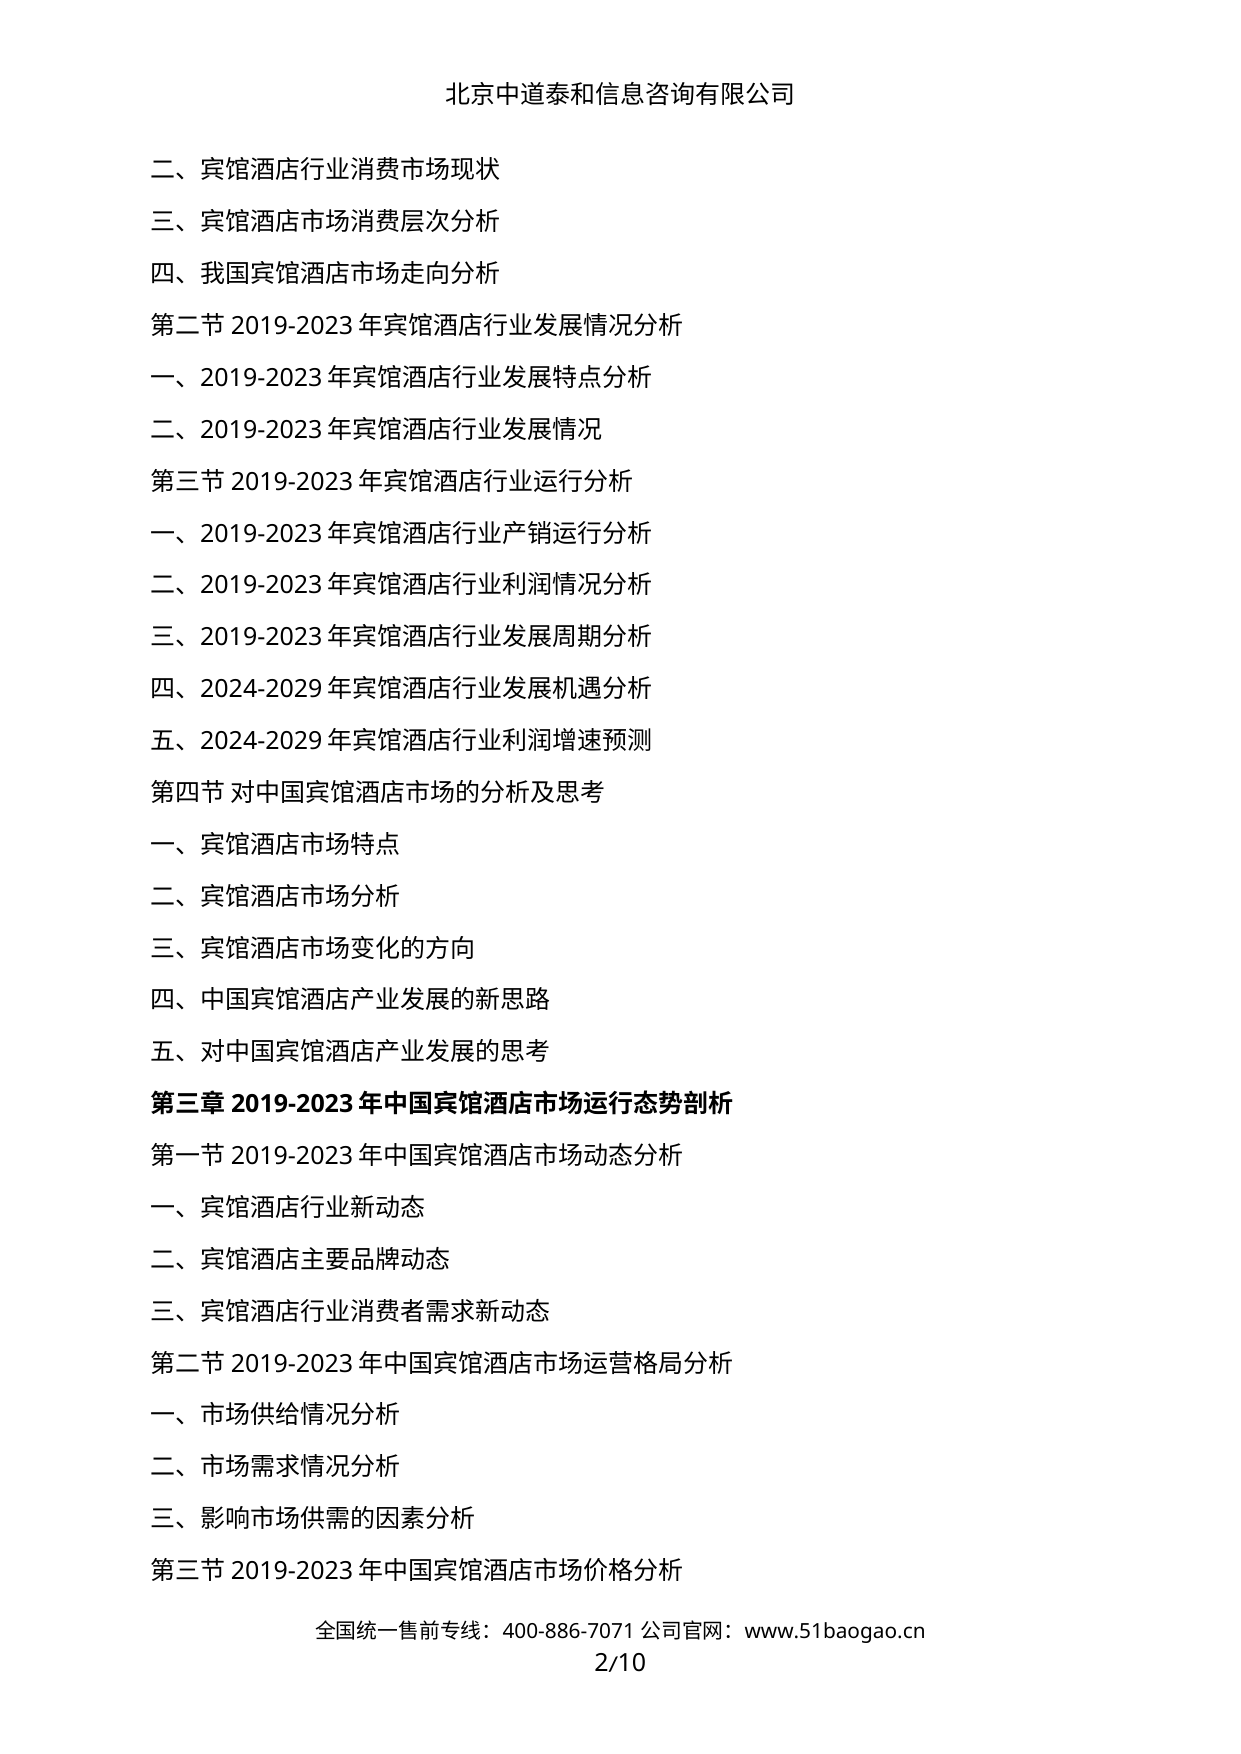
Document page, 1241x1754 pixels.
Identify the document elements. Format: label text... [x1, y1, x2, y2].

text 二、宾馆酒店主要品牌动态 [150, 1239, 1090, 1276]
text 五、2024-2029年宾馆酒店行业利润增速预测 [150, 721, 1090, 757]
text 一、宾馆酒店市场特点 [150, 824, 1090, 861]
text 第三章 2019-2023年中国宾馆酒店市场运行态势剖析 [150, 1084, 1090, 1120]
text 二、宾馆酒店市场分析 [150, 876, 1090, 912]
text 二、宾馆酒店行业消费市场现状 [150, 150, 1090, 186]
text 二、2019-2023年宾馆酒店行业发展情况 [150, 409, 1090, 446]
text 第三节 2019-2023年宾馆酒店行业运行分析 [150, 461, 1090, 497]
text 四、中国宾馆酒店产业发展的新思路 [150, 980, 1090, 1016]
text 一、2019-2023年宾馆酒店行业发展特点分析 [150, 357, 1090, 394]
text 三、宾馆酒店市场变化的方向 [150, 928, 1090, 964]
text 第三节 2019-2023年中国宾馆酒店市场价格分析 [150, 1551, 1090, 1587]
text 第二节 2019-2023年中国宾馆酒店市场运营格局分析 [150, 1343, 1090, 1379]
text 第一节 2019-2023年中国宾馆酒店市场动态分析 [150, 1136, 1090, 1172]
text 三、宾馆酒店行业消费者需求新动态 [150, 1291, 1090, 1327]
text 二、2019-2023年宾馆酒店行业利润情况分析 [150, 565, 1090, 601]
text 三、宾馆酒店市场消费层次分析 [150, 202, 1090, 238]
text 二、市场需求情况分析 [150, 1447, 1090, 1483]
text 一、2019-2023年宾馆酒店行业产销运行分析 [150, 513, 1090, 549]
text 第二节 2019-2023年宾馆酒店行业发展情况分析 [150, 306, 1090, 342]
text 四、我国宾馆酒店市场走向分析 [150, 254, 1090, 290]
text 三、2019-2023年宾馆酒店行业发展周期分析 [150, 617, 1090, 653]
text 一、市场供给情况分析 [150, 1395, 1090, 1431]
text 第四节 对中国宾馆酒店市场的分析及思考 [150, 772, 1090, 809]
text 四、2024-2029年宾馆酒店行业发展机遇分析 [150, 669, 1090, 705]
text 一、宾馆酒店行业新动态 [150, 1187, 1090, 1224]
text 三、影响市场供需的因素分析 [150, 1499, 1090, 1535]
text 五、对中国宾馆酒店产业发展的思考 [150, 1032, 1090, 1068]
